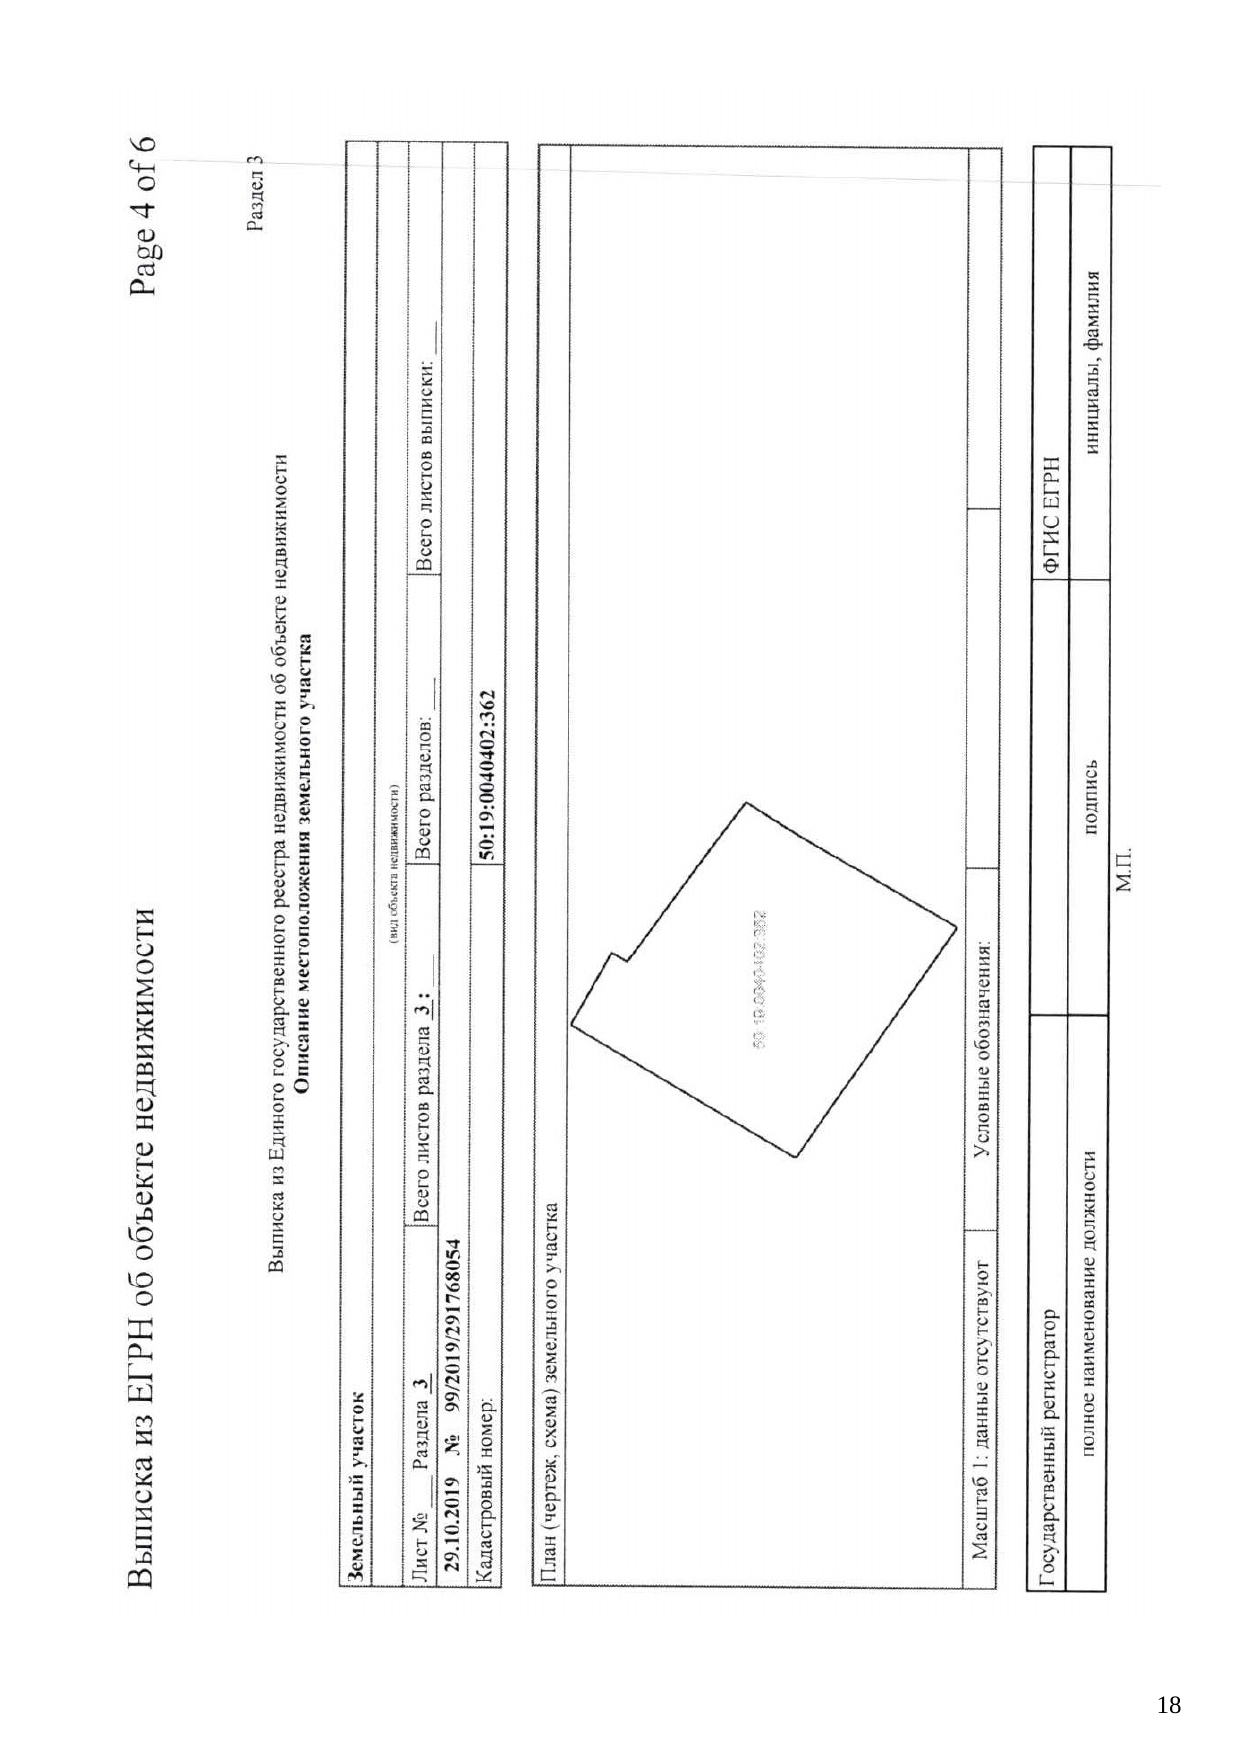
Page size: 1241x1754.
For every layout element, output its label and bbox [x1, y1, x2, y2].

picture [103, 88, 1161, 1616]
